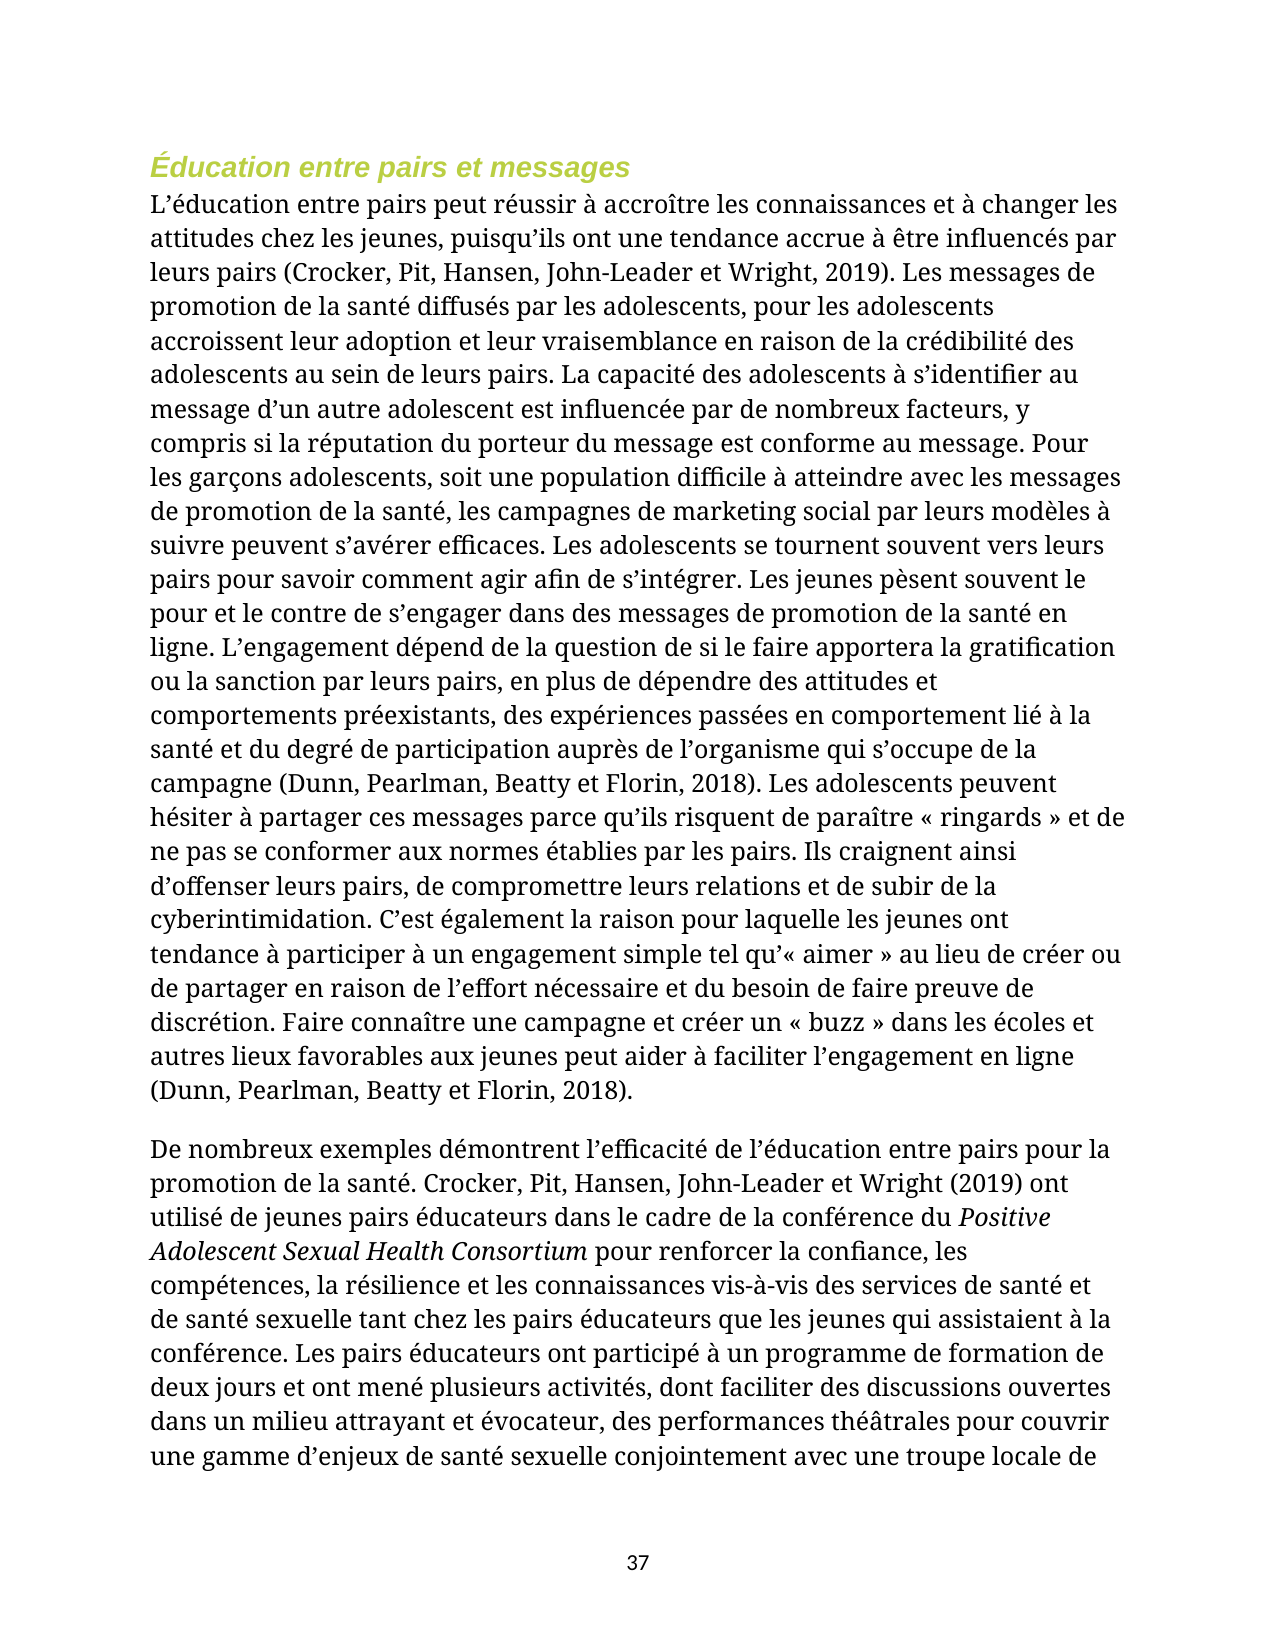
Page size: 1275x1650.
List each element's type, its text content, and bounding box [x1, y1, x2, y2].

text L’éducation entre pairs peut réussir à accroître les connaissances et à changer les attitudes chez les jeunes, puisqu’ils ont une tendance accrue à être influencés par leurs pairs (Crocker, Pit, Hansen, John-Leader et Wright, 2019). Les messages de promotion de la santé diffusés par les adolescents, pour les adolescents accroissent leur adoption et leur vraisemblance en raison de la crédibilité des adolescents au sein de leurs pairs. La capacité des adolescents à s’identifier au message d’un autre adolescent est influencée par de nombreux facteurs, y compris si la réputation du porteur du message est conforme au message. Pour les garçons adolescents, soit une population difficile à atteindre avec les messages de promotion de la santé, les campagnes de marketing social par leurs modèles à suivre peuvent s’avérer efficaces. Les adolescents se tournent souvent vers leurs pairs pour savoir comment agir afin de s’intégrer. Les jeunes pèsent souvent le pour et le contre de s’engager dans des messages de promotion de la santé en ligne. L’engagement dépend de la question de si le faire apportera la gratification ou la sanction par leurs pairs, en plus de dépendre des attitudes et comportements préexistants, des expériences passées en comportement lié à la santé et du degré de participation auprès de l’organisme qui s’occupe de la campagne (Dunn, Pearlman, Beatty et Florin, 2018). Les adolescents peuvent hésiter à partager ces messages parce qu’ils risquent de paraître « ringards » et de ne pas se conformer aux normes établies par les pairs. Ils craignent ainsi d’offenser leurs pairs, de compromettre leurs relations et de subir de la cyberintimidation. C’est également la raison pour laquelle les jeunes ont tendance à participer à un engagement simple tel qu’« aimer » au lieu de créer ou de partager en raison de l’effort nécessaire et du besoin de faire preuve de discrétion. Faire connaître une campagne et créer un « buzz » dans les écoles et autres lieux favorables aux jeunes peut aider à faciliter l’engagement en ligne (Dunn, Pearlman, Beatty et Florin, 2018). [150, 187, 1125, 1107]
subtitle Éducation entre pairs et messages [150, 150, 1125, 183]
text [150, 1132, 1125, 1472]
